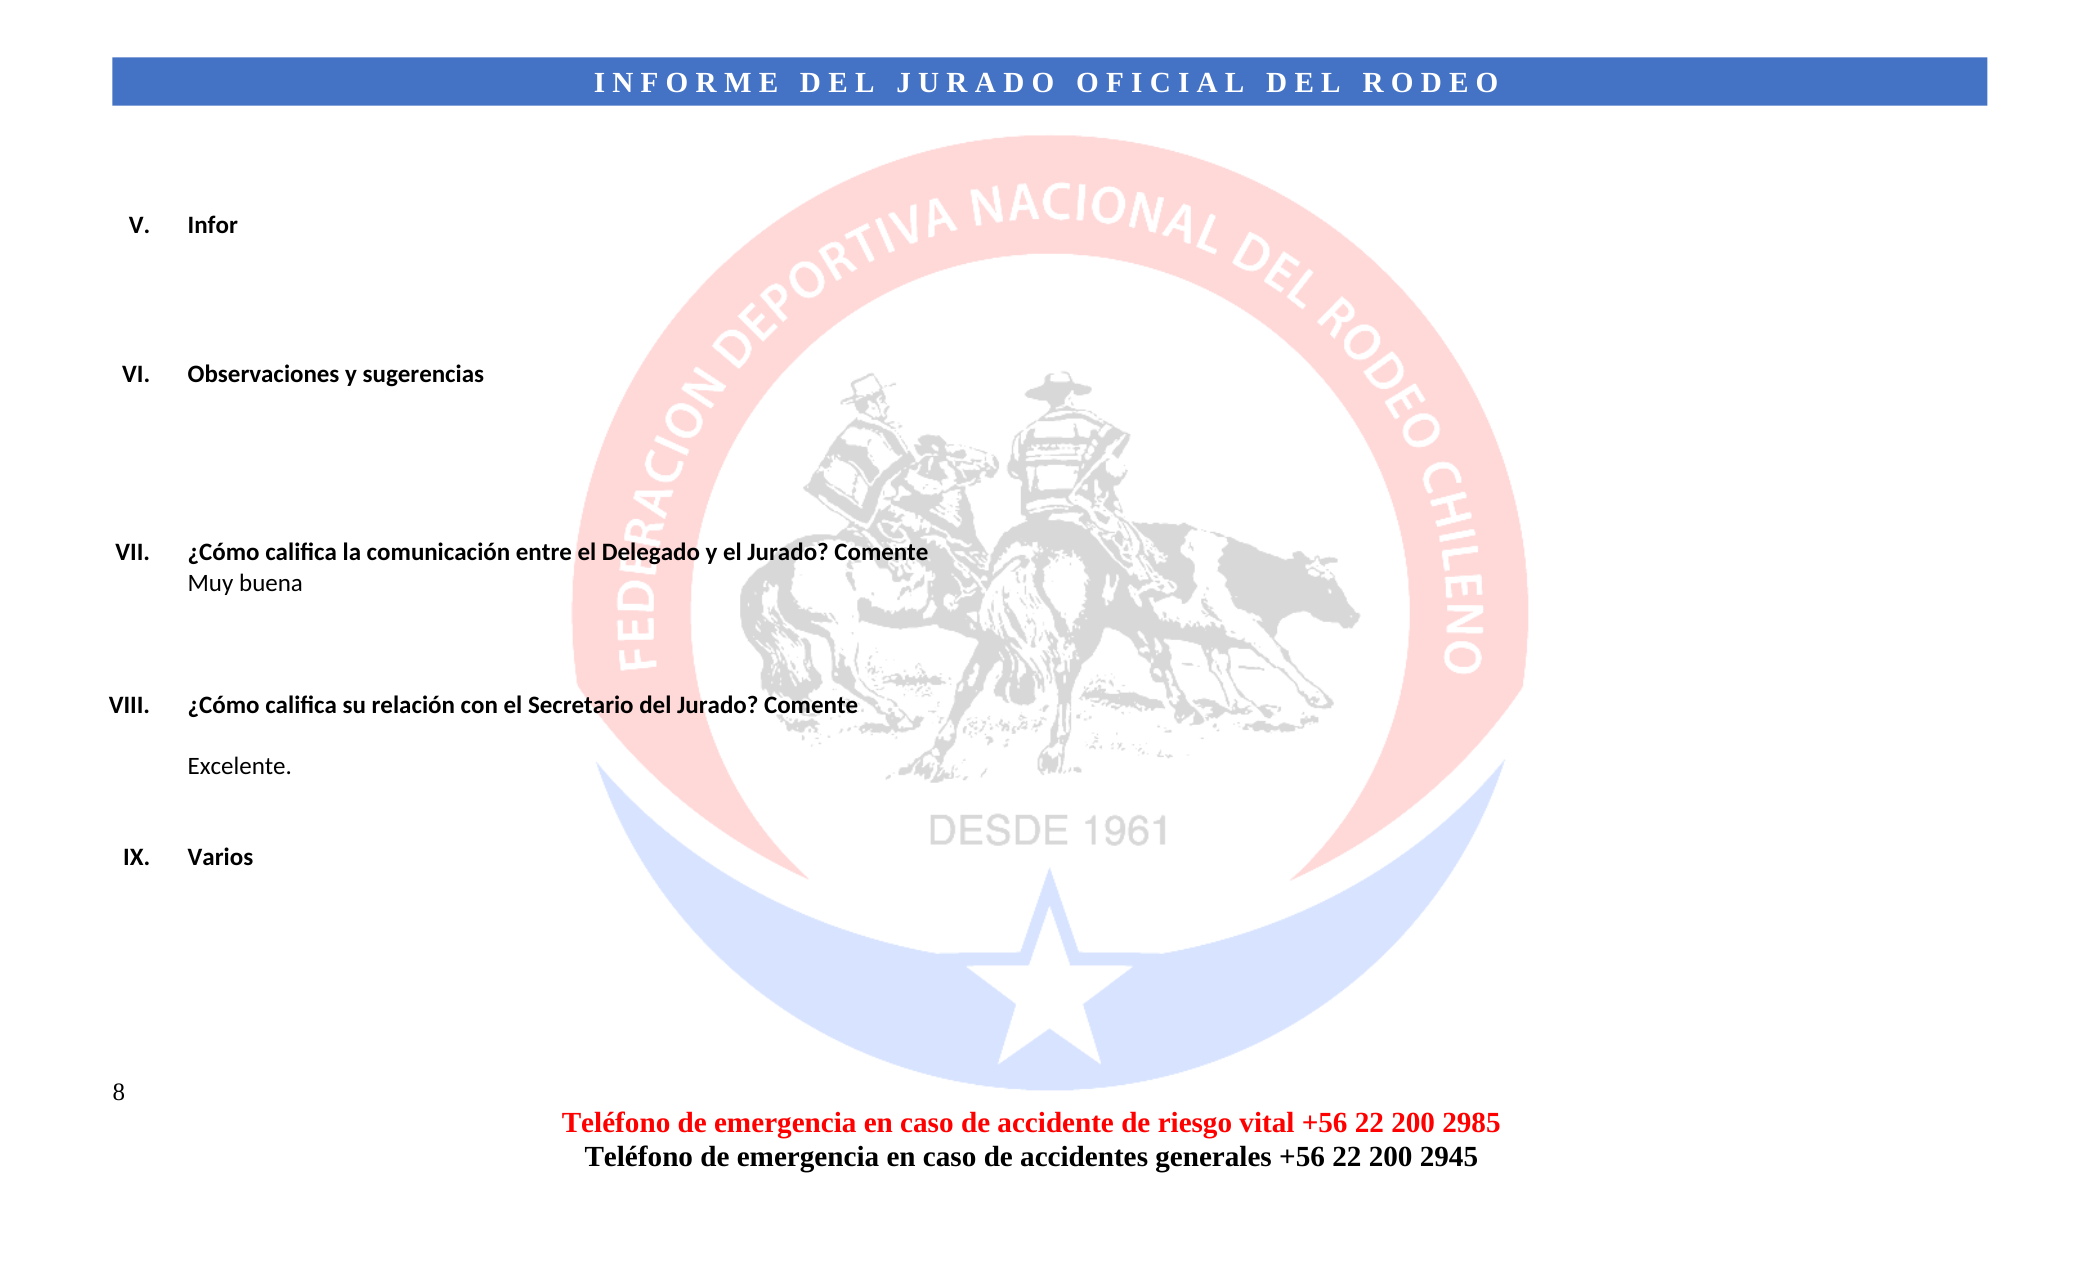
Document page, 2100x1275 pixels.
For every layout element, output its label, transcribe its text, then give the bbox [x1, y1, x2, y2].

list Excelente. [187, 750, 1781, 780]
list Varios [150, 841, 1781, 872]
list ¿Cómo califica la comunicación entre el Delegado y el Jurado? Comente [150, 536, 1781, 567]
list Observaciones y sugerencias [150, 358, 1781, 389]
list Muy buena [187, 567, 1781, 597]
list ¿Cómo califica su relación con el Secretario del Jurado? Comente [150, 689, 1781, 719]
list Infor [150, 209, 1781, 240]
